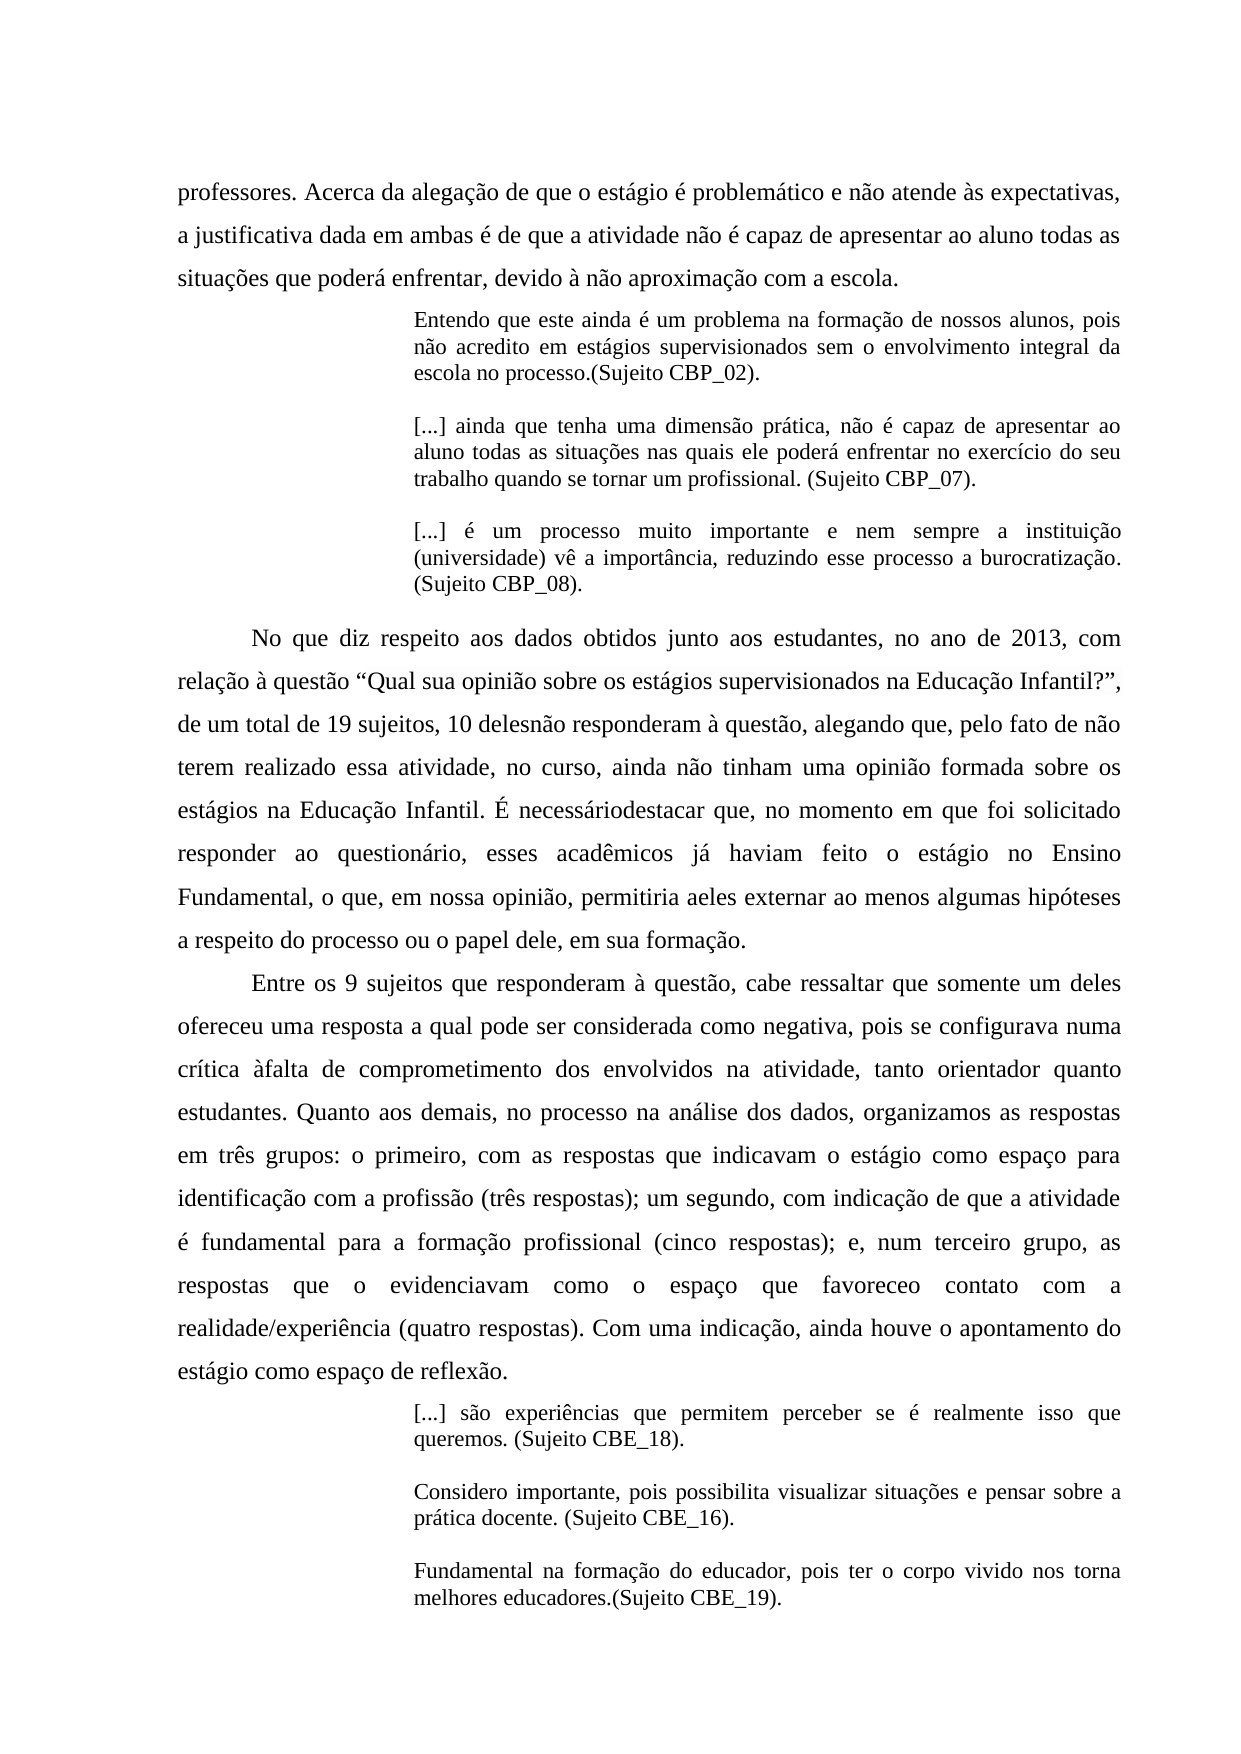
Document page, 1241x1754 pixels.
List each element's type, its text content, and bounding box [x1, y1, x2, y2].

text [...] ainda que tenha uma dimensão prática, não é capaz de apresentar ao aluno todas as situações nas quais ele poderá enfrentar no exercício do seu trabalho quando se tornar um profissional. (Sujeito CBP_07). [413, 412, 1122, 491]
text No que diz respeito aos dados obtidos junto aos estudantes, no ano de 2013, com relação à questão “Qual sua opinião sobre os estágios supervisionados na Educação Infantil?”, de um total de 19 sujeitos, 10 delesnão responderam à questão, alegando que, pelo fato de não terem realizado essa atividade, no curso, ainda não tinham uma opinião formada sobre os estágios na Educação Infantil. É necessáriodestacar que, no momento em que foi solicitado responder ao questionário, esses acadêmicos já haviam feito o estágio no Ensino Fundamental, o que, em nossa opinião, permitiria aeles externar ao menos algumas hipóteses a respeito do processo ou o papel dele, em sua formação. [177, 623, 1122, 953]
text Fundamental na formação do educador, pois ter o corpo vivido nos torna melhores educadores.(Sujeito CBE_19). [413, 1557, 1122, 1610]
text Considero importante, pois possibilita visualizar situações e pensar sobre a prática docente. (Sujeito CBE_16). [413, 1478, 1122, 1531]
text Entendo que este ainda é um problema na formação de nossos alunos, pois não acredito em estágios supervisionados sem o envolvimento integral da escola no processo.(Sujeito CBP_02). [413, 307, 1122, 386]
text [177, 177, 1122, 292]
text [...] são experiências que permitem perceber se é realmente isso que queremos. (Sujeito CBE_18). [413, 1399, 1122, 1452]
text Entre os 9 sujeitos que responderam à questão, cabe ressaltar que somente um deles ofereceu uma resposta a qual pode ser considerada como negativa, pois se configurava numa crítica àfalta de comprometimento dos envolvidos na atividade, tanto orientador quanto estudantes. Quanto aos demais, no processo na análise dos dados, organizamos as respostas em três grupos: o primeiro, com as respostas que indicavam o estágio como espaço para identificação com a profissão (três respostas); um segundo, com indicação de que a atividade é fundamental para a formação profissional (cinco respostas); e, num terceiro grupo, as respostas que o evidenciavam como o espaço que favoreceo contato com a realidade/experiência (quatro respostas). Com uma indicação, ainda houve o apontamento do estágio como espaço de reflexão. [177, 968, 1122, 1385]
text [...] é um processo muito importante e nem sempre a instituição (universidade) vê a importância, reduzindo esse processo a burocratização. (Sujeito CBP_08). [413, 517, 1122, 596]
